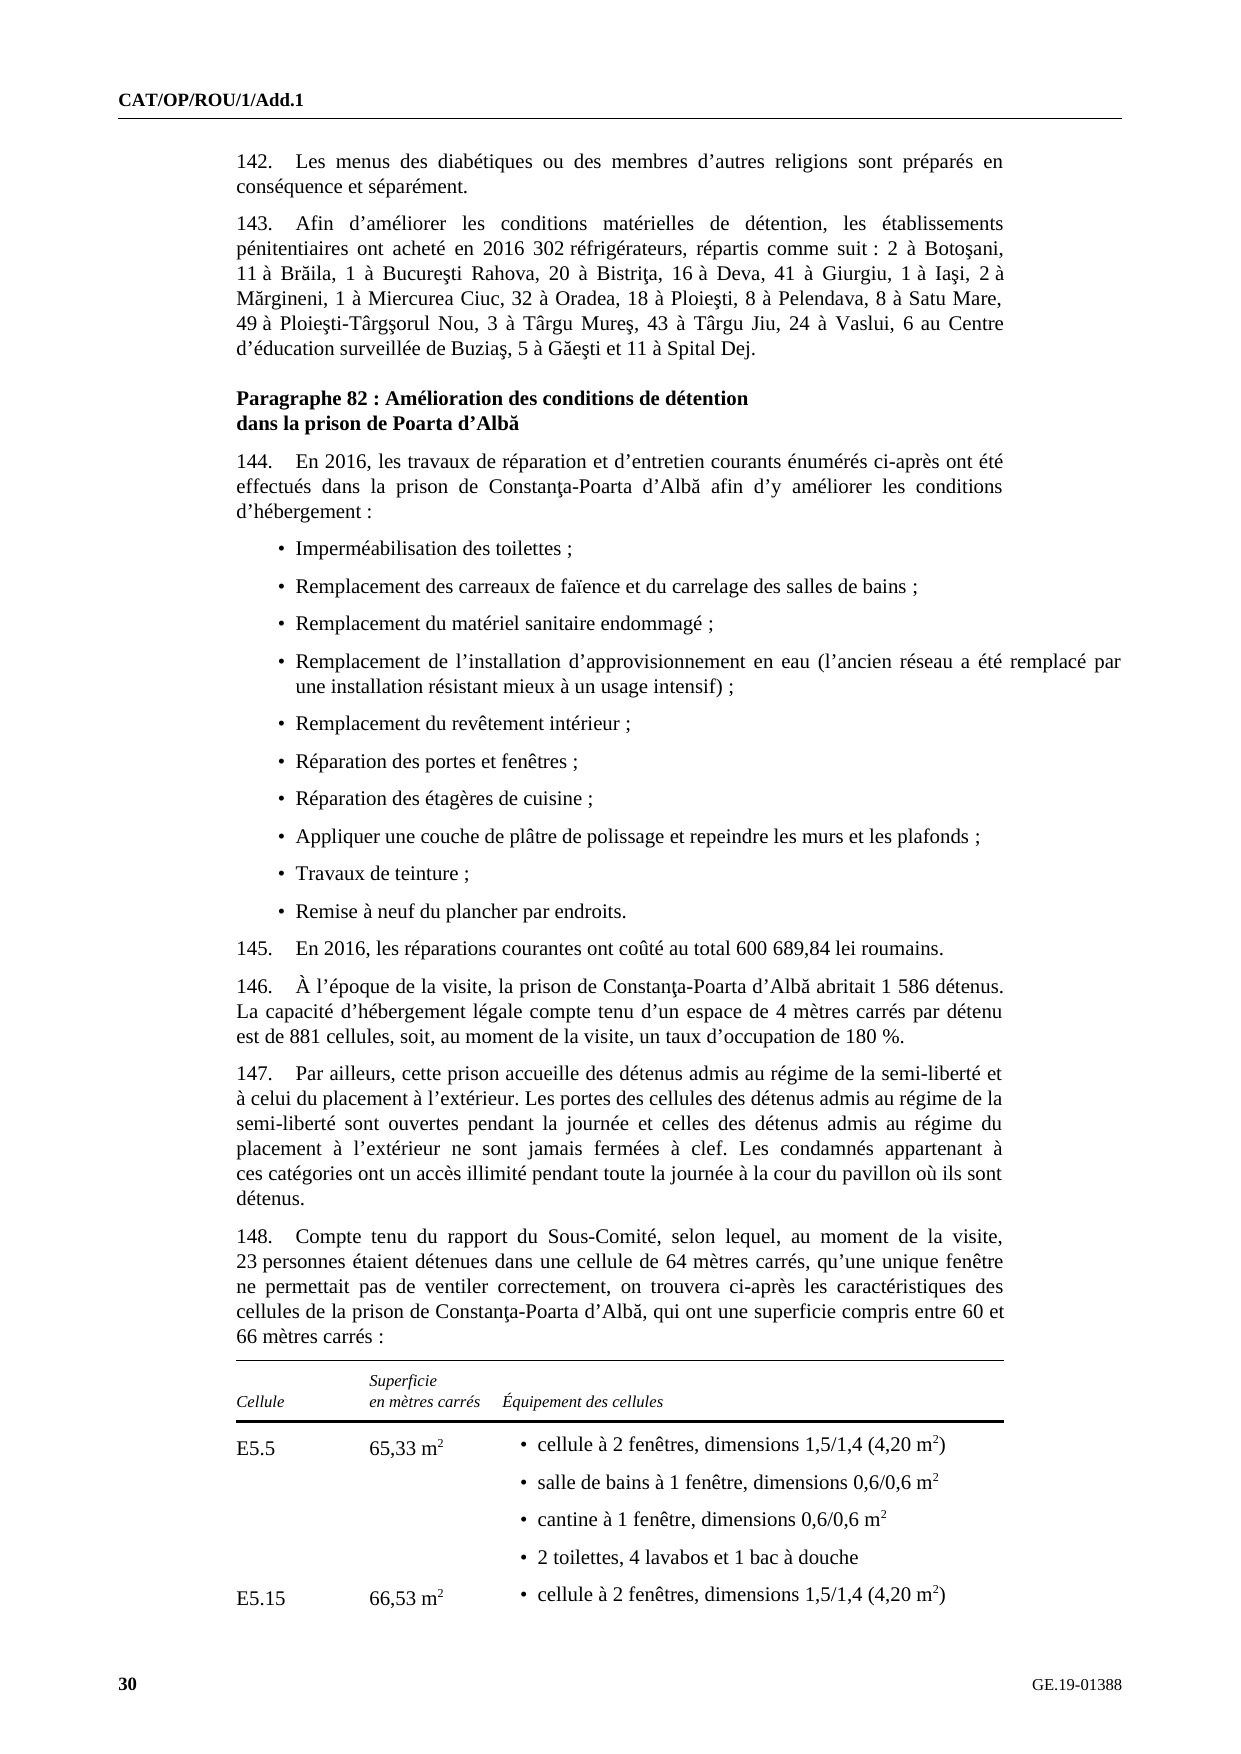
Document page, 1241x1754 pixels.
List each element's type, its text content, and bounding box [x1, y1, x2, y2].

table_cell [236, 1423, 369, 1431]
text Remplacement des carreaux de faïence et du carrelage des salles de bains ; [278, 573, 1122, 598]
text Remplacement du revêtement intérieur ; [278, 710, 1122, 735]
text Travaux de teinture ; [278, 860, 1122, 885]
text 145. En 2016, les réparations courantes ont coûté au total 600 689,84 lei roumains. [236, 935, 1004, 960]
text 147. Par ailleurs, cette prison accueille des détenus admis au régime de la semi-liberté et à celui du placement à l’extérieur. Les portes des cellules des détenus admis au régime de la semi-liberté sont ouvertes pendant la journée et celles des détenus admis au régime du placement à l’extérieur ne sont jamais fermées à clef. Les condamnés appartenant à ces catégories ont un accès illimité pendant toute la journée à la cour du pavillon où ils sont détenus. [236, 1060, 1004, 1210]
text Réparation des portes et fenêtres ; [278, 748, 1122, 773]
text 148. Compte tenu du rapport du Sous-Comité, selon lequel, au moment de la visite, 23 personnes étaient détenues dans une cellule de 64 mètres carrés, qu’une unique fenêtre ne permettait pas de ventiler correctement, on trouvera ci-après les caractéristiques des cellules de la prison de Constanţa-Poarta d’Albă, qui ont une superficie compris entre 60 et 66 mètres carrés : [236, 1223, 1004, 1348]
text Réparation des étagères de cuisine ; [278, 785, 1122, 810]
text Paragraphe 82 : Amélioration des conditions de détention dans la prison de Poarta d’Albă [118, 385, 1004, 435]
table_cell E5.15 [236, 1581, 369, 1623]
table_cell [369, 1423, 502, 1431]
table_header Superficie en mètres carrés [369, 1361, 502, 1419]
table_header Équipement des cellules [502, 1361, 1004, 1419]
text 144. En 2016, les travaux de réparation et d’entretien courants énumérés ci-après ont été effectués dans la prison de Constanţa-Poarta d’Albă afin d’y améliorer les conditions d’hébergement : [236, 448, 1004, 523]
text Remplacement de l’installation d’approvisionnement en eau (l’ancien réseau a été remplacé par une installation résistant mieux à un usage intensif) ; [278, 648, 1122, 698]
text Appliquer une couche de plâtre de polissage et repeindre les murs et les plafonds ; [278, 823, 1122, 848]
text 146. À l’époque de la visite, la prison de Constanţa-Poarta d’Albă abritait 1 586 détenus. La capacité d’hébergement légale compte tenu d’un espace de 4 mètres carrés par détenu est de 881 cellules, soit, au moment de la visite, un taux d’occupation de 180 %. [236, 973, 1004, 1048]
text 142. Les menus des diabétiques ou des membres d’autres religions sont préparés en conséquence et séparément. [236, 148, 1004, 198]
table_cell [502, 1423, 1004, 1431]
table_cell 65,33 m2 [369, 1431, 502, 1581]
table_cell 66,53 m2 [369, 1581, 502, 1623]
text Imperméabilisation des toilettes ; [278, 535, 1122, 560]
text Remplacement du matériel sanitaire endommagé ; [278, 610, 1122, 635]
table_header Cellule [236, 1361, 369, 1419]
text 143. Afin d’améliorer les conditions matérielles de détention, les établissements pénitentiaires ont acheté en 2016 302 réfrigérateurs, répartis comme suit : 2 à Botoşani, 11 à Brăila, 1 à Bucureşti Rahova, 20 à Bistriţa, 16 à Deva, 41 à Giurgiu, 1 à Iaşi, 2 à Mărgineni, 1 à Miercurea Ciuc, 32 à Oradea, 18 à Ploieşti, 8 à Pelendava, 8 à Satu Mare, 49 à Ploieşti-Târgşorul Nou, 3 à Târgu Mureş, 43 à Târgu Jiu, 24 à Vaslui, 6 au Centre d’éducation surveillée de Buziaş, 5 à Găeşti et 11 à Spital Dej. [236, 210, 1004, 360]
table_cell E5.5 [236, 1431, 369, 1581]
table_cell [502, 1581, 1004, 1623]
text Remise à neuf du plancher par endroits. [278, 898, 1122, 923]
